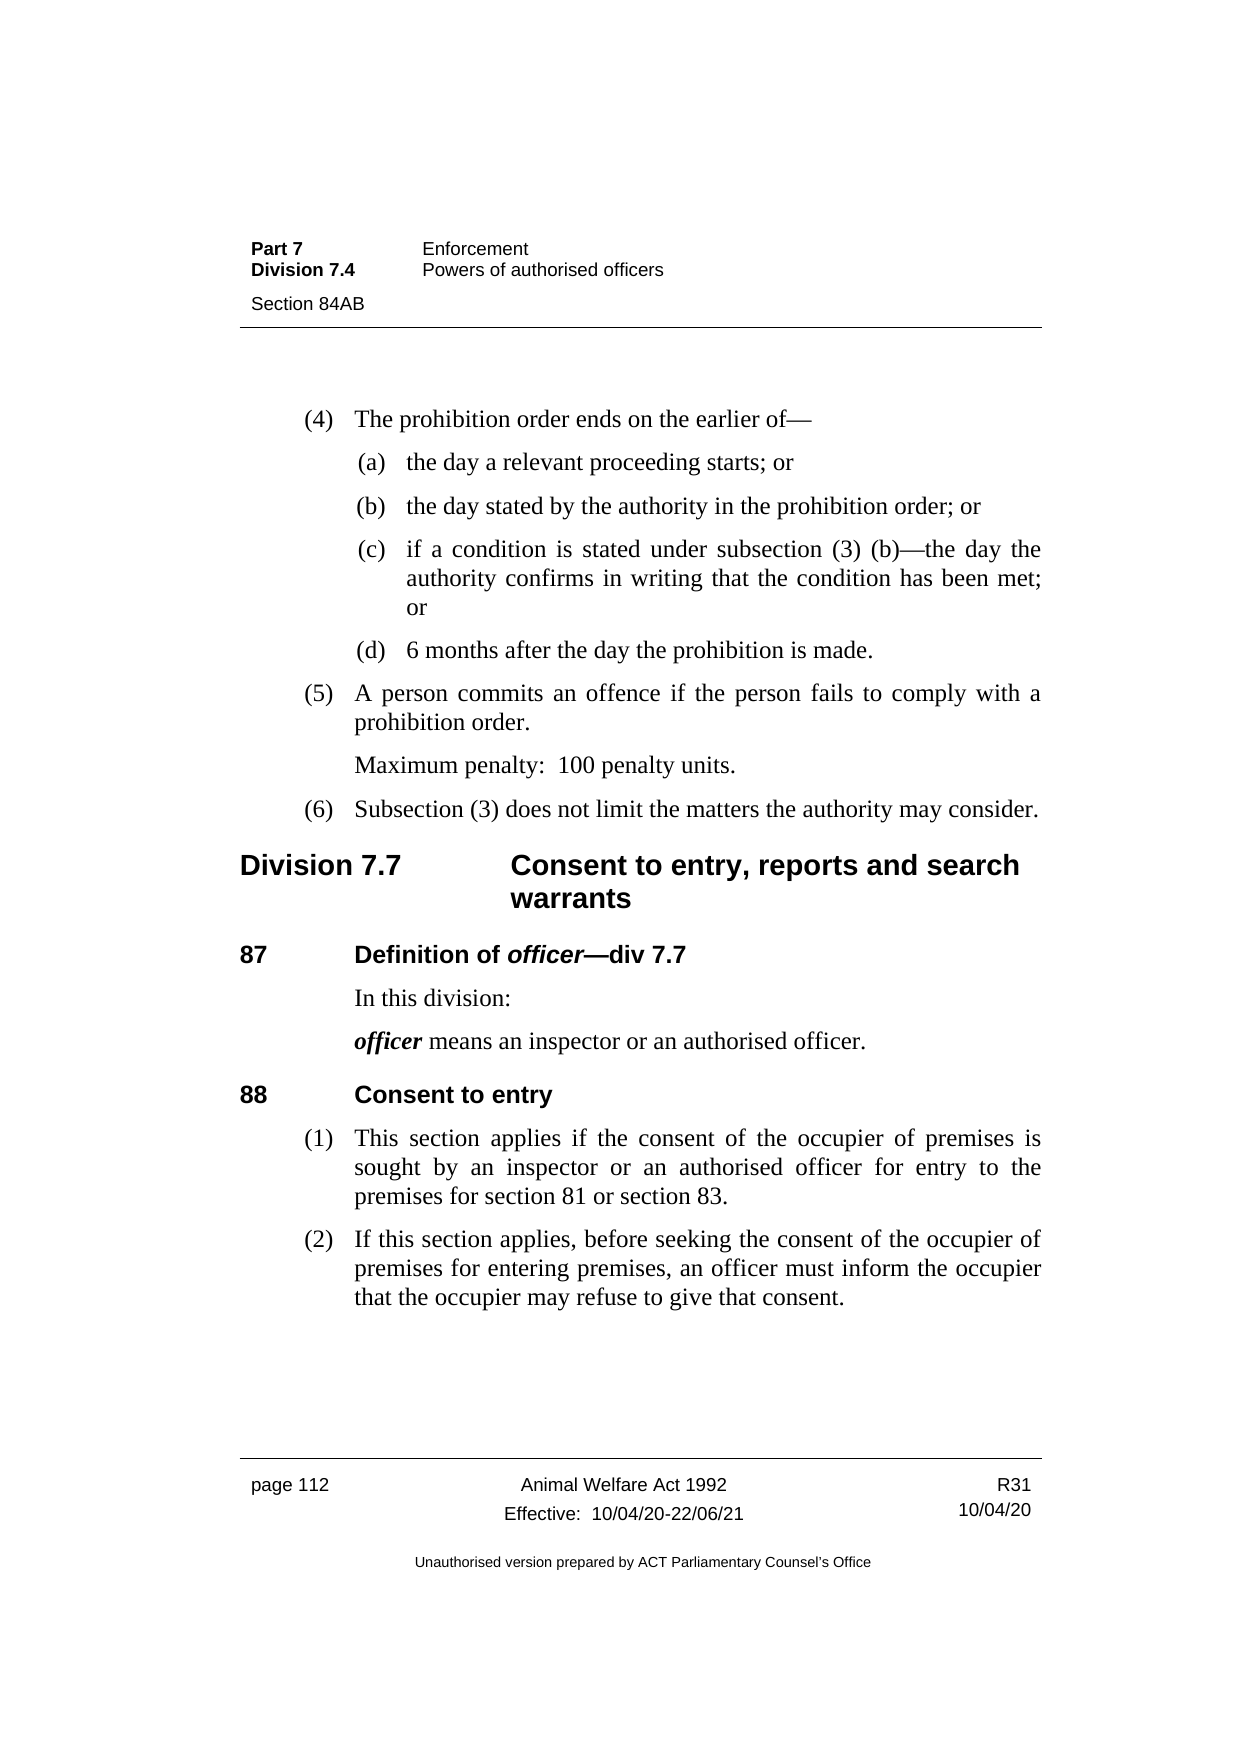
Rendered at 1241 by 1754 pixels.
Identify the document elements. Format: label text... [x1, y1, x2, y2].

text (1) This section applies if the consent of the occupier of premises is sought by an inspector or an authorised officer for entry to the premises for section 81 or section 83. [239, 1123, 1042, 1209]
text (a) the day a relevant proceeding starts; or [239, 447, 1042, 476]
text In this division: [354, 983, 1042, 1012]
text (c) if a condition is stated under subsection (3) (b)—the day the authority confirms in writing that the condition has been met; or [239, 534, 1042, 620]
text (b) the day stated by the authority in the prohibition order; or [239, 491, 1042, 519]
text officer means an inspector or an authorised officer. [354, 1026, 1042, 1055]
text Division 7.7 Consent to entry, reports and search warrants [239, 847, 1042, 914]
text 88 Consent to entry [239, 1080, 1042, 1109]
text Maximum penalty: 100 penalty units. [354, 750, 1042, 779]
text (5) A person commits an offence if the person fails to comply with a prohibition order. [239, 678, 1042, 736]
text (6) Subsection (3) does not limit the matters the authority may consider. [239, 794, 1042, 822]
text 87 Definition of officer—div 7.7 [239, 939, 1042, 968]
text (d) 6 months after the day the prohibition is made. [239, 635, 1042, 664]
text (4) The prohibition order ends on the earlier of— [239, 404, 1042, 433]
text (2) If this section applies, before seeking the consent of the occupier of premises for entering premises, an officer must inform the occupier that the occupier may refuse to give that consent. [239, 1224, 1042, 1310]
